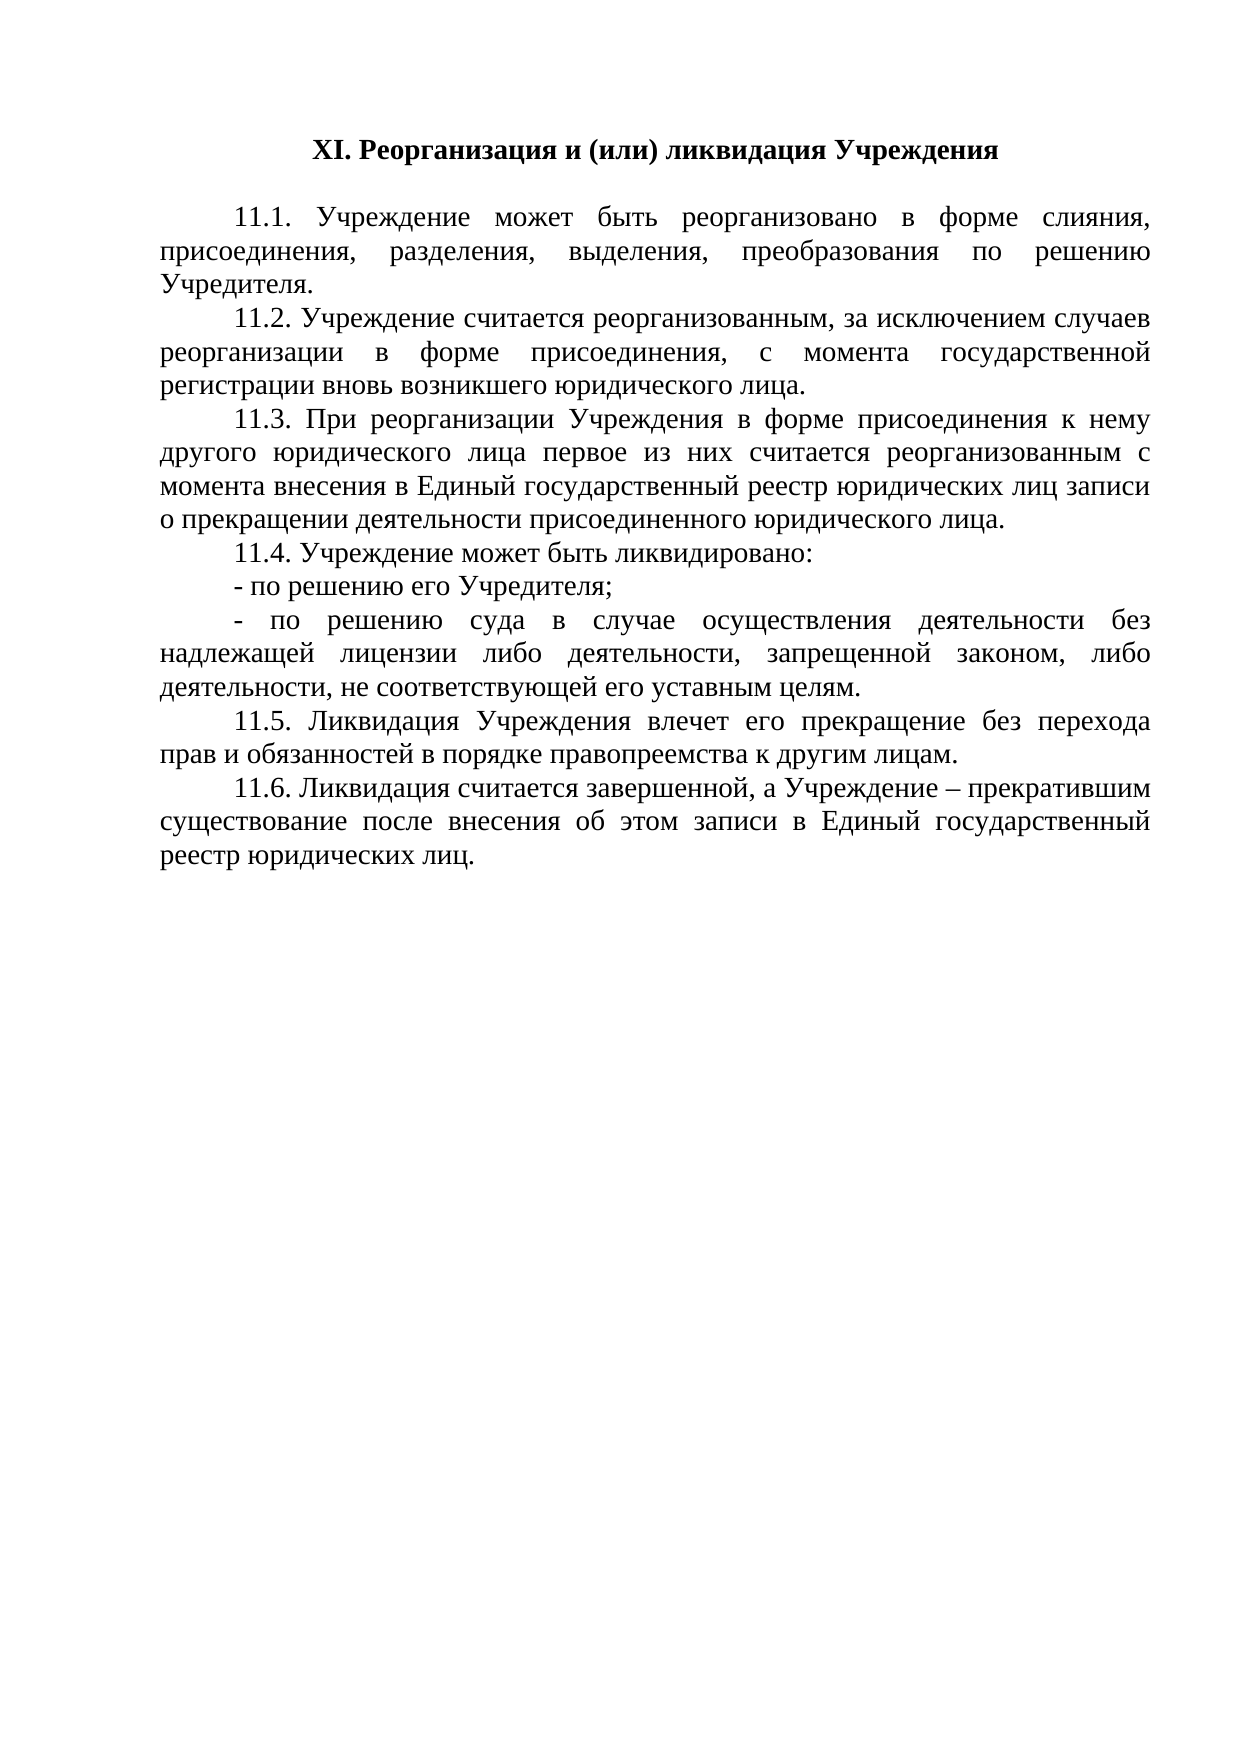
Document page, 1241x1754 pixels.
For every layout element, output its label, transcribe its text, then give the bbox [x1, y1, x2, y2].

text 11.4. Учреждение может быть ликвидировано: [159, 535, 1152, 568]
text 11.5. Ликвидация Учреждения влечет его прекращение без перехода прав и обязанностей в порядке правопреемства к другим лицам. [159, 703, 1152, 770]
text XI. Реорганизация и (или) ликвидация Учреждения [159, 132, 1152, 166]
text - по решению его Учредителя; [159, 568, 1152, 602]
text 11.2. Учреждение считается реорганизованным, за исключением случаев реорганизации в форме присоединения, с момента государственной регистрации вновь возникшего юридического лица. [159, 300, 1152, 401]
text 11.3. При реорганизации Учреждения в форме присоединения к нему другого юридического лица первое из них считается реорганизованным с момента внесения в Единый государственный реестр юридических лиц записи о прекращении деятельности присоединенного юридического лица. [159, 401, 1152, 535]
text - по решению суда в случае осуществления деятельности без надлежащей лицензии либо деятельности, запрещенной законом, либо деятельности, не соответствующей его уставным целям. [159, 602, 1152, 703]
text 11.6. Ликвидация считается завершенной, а Учреждение – прекратившим существование после внесения об этом записи в Единый государственный реестр юридических лиц. [159, 770, 1152, 870]
text 11.1. Учреждение может быть реорганизовано в форме слияния, присоединения, разделения, выделения, преобразования по решению Учредителя. [159, 199, 1152, 300]
